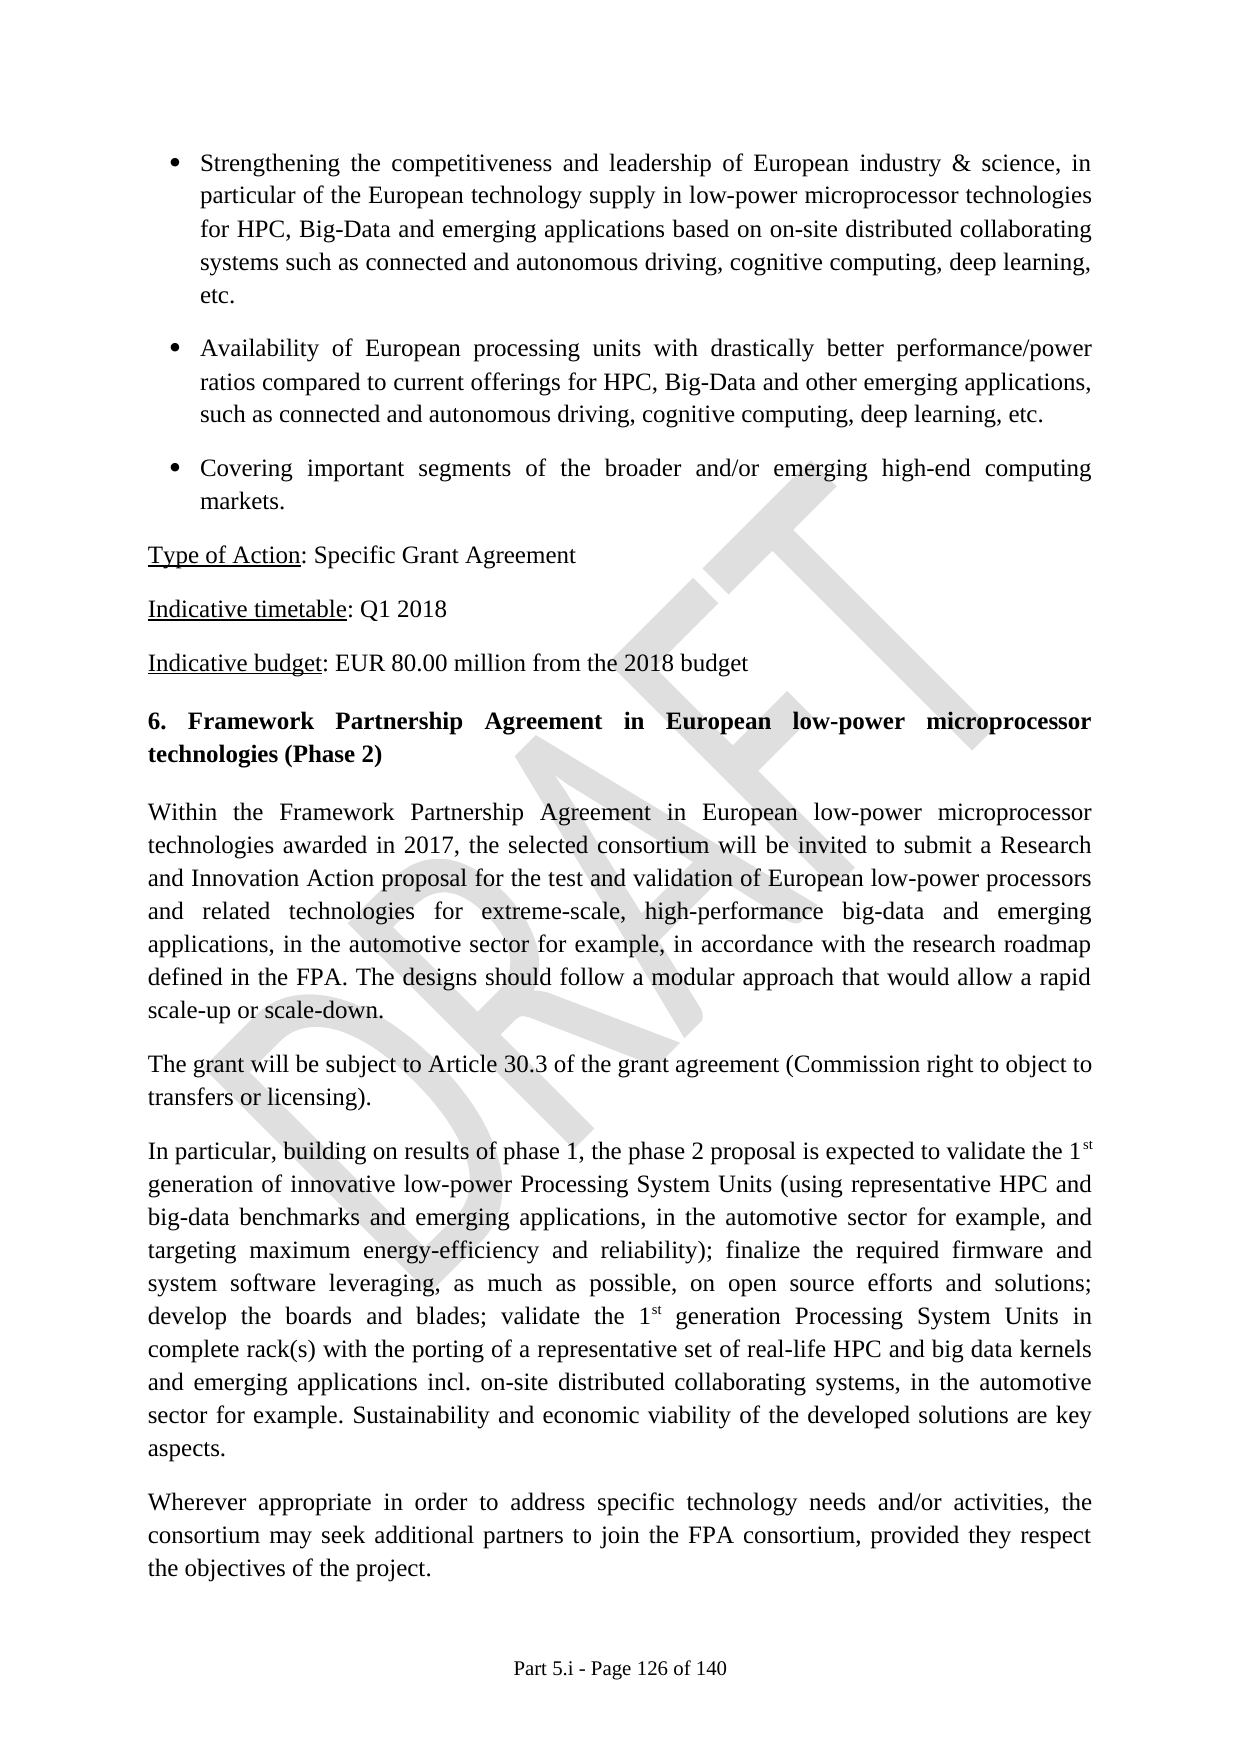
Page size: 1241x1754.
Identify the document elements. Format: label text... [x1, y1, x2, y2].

list Availability of European processing units with drastically better performance/power ratios compared to current offerings for HPC, Big-Data and other emerging applications, such as connected and autonomous driving, cognitive computing, deep learning, etc. [181, 333, 1093, 428]
text In particular, building on results of phase 1, the phase 2 proposal is expected to validate the 1st generation of innovative low-power Processing System Units (using representative HPC and big-data benchmarks and emerging applications, in the automotive sector for example, and targeting maximum energy-efficiency and reliability); finalize the required firmware and system software leveraging, as much as possible, on open source efforts and solutions; develop the boards and blades; validate the 1st generation Processing System Units in complete rack(s) with the porting of a representative set of real-life HPC and big data kernels and emerging applications incl. on-site distributed collaborating systems, in the automotive sector for example. Sustainability and economic viability of the developed solutions are key aspects. [148, 1136, 1093, 1462]
text Indicative budget: EUR 80.00 million from the 2018 budget [148, 648, 1093, 677]
list Strengthening the competitiveness and leadership of European industry & science, in particular of the European technology supply in low-power microprocessor technologies for HPC, Big-Data and emerging applications based on on-site distributed collaborating systems such as connected and autonomous driving, cognitive computing, deep learning, etc. [181, 148, 1093, 308]
text Within the Framework Partnership Agreement in European low-power microprocessor technologies awarded in 2017, the selected consortium will be invited to submit a Research and Innovation Action proposal for the test and validation of European low-power processors and related technologies for extreme-scale, high-performance big-data and emerging applications, in the automotive sector for example, in accordance with the research roadmap defined in the FPA. The designs should follow a modular approach that would allow a rapid scale-up or scale-down. [148, 797, 1093, 1024]
text Wherever appropriate in order to address specific technology needs and/or activities, the consortium may seek additional partners to join the FPA consortium, provided they respect the objectives of the project. [148, 1487, 1093, 1582]
text The grant will be subject to Article 30.3 of the grant agreement (Commission right to object to transfers or licensing). [148, 1049, 1093, 1111]
text Indicative timetable: Q1 2018 [148, 594, 1093, 623]
list Covering important segments of the broader and/or emerging high-end computing markets. [181, 453, 1093, 515]
text Type of Action: Specific Grant Agreement [148, 540, 1093, 569]
subtitle 6. Framework Partnership Agreement in European low-power microprocessor technologies (Phase 2) [148, 706, 1093, 768]
